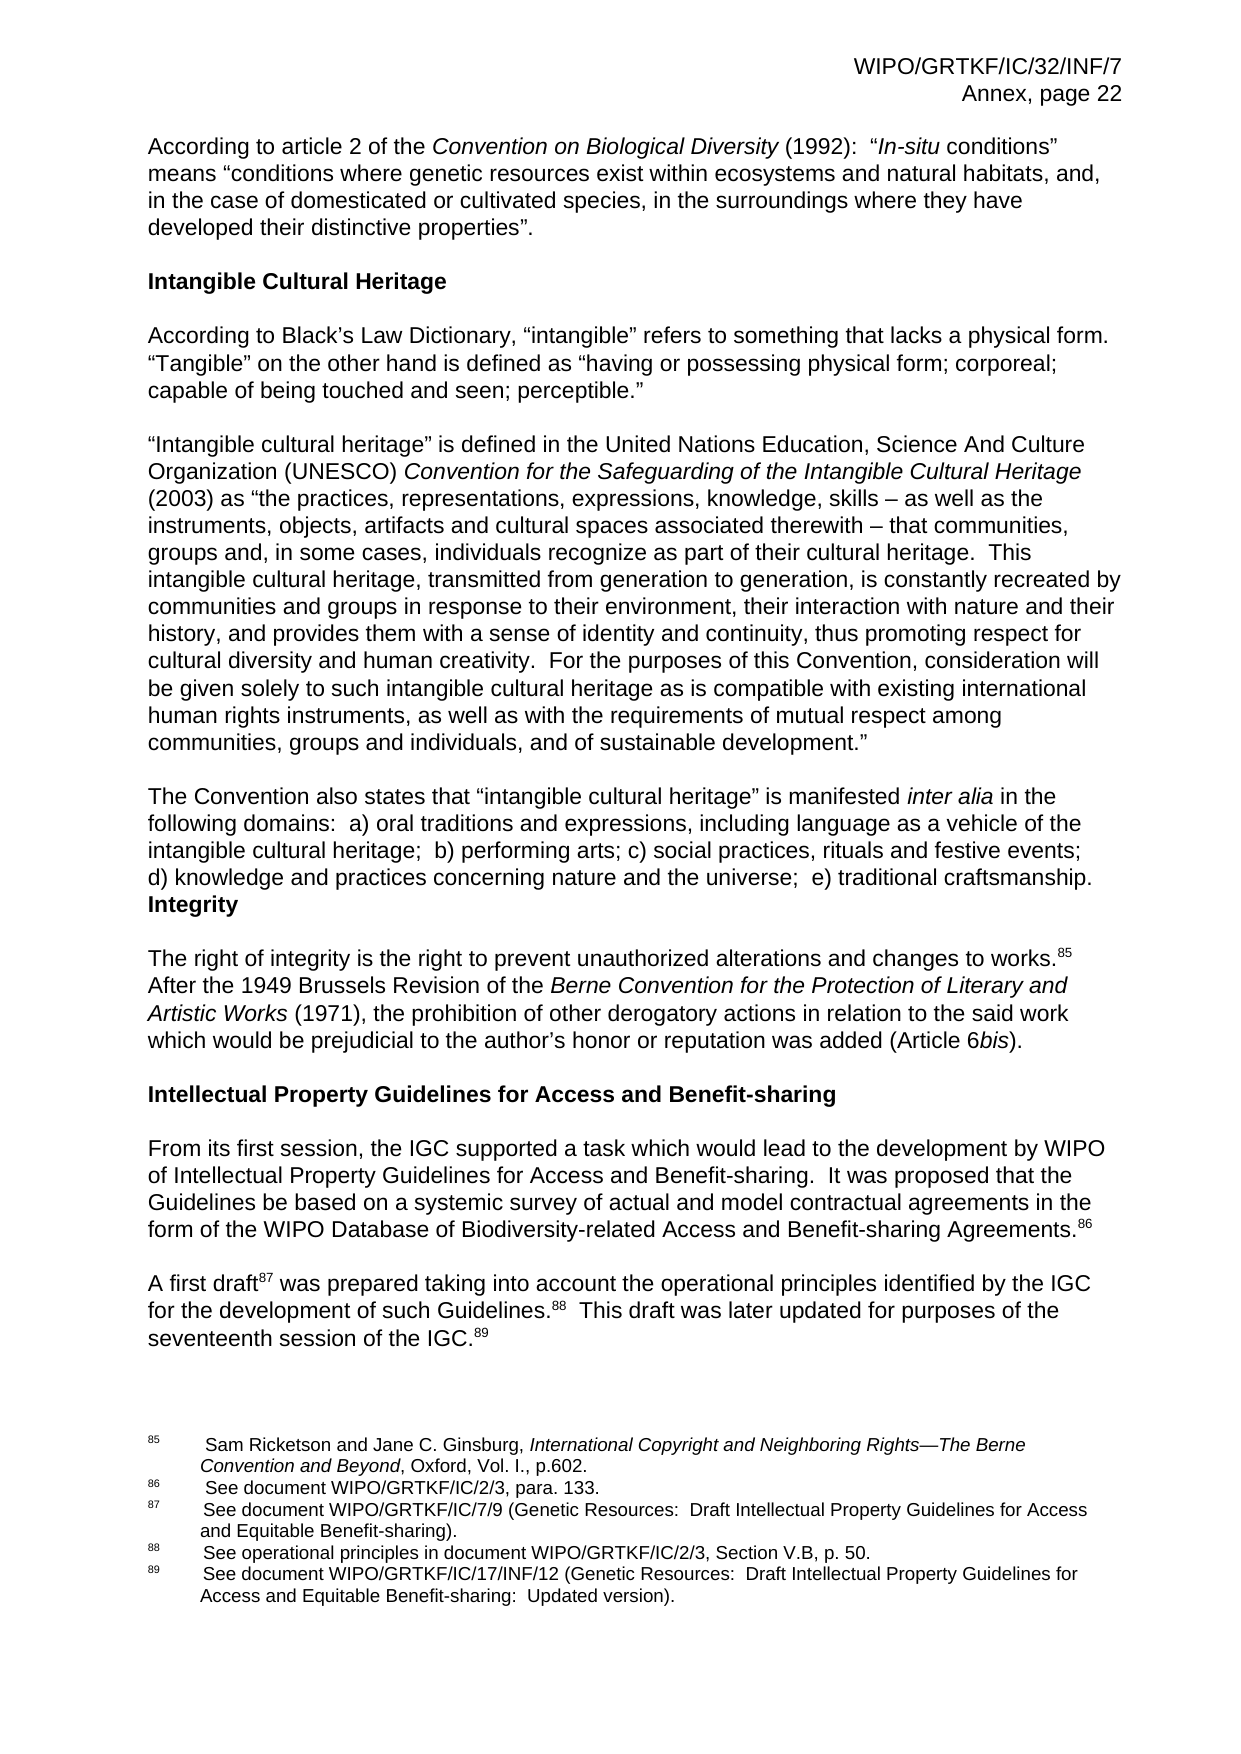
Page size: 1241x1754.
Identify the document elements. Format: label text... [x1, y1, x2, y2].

text “Intangible cultural heritage” is defined in the United Nations Education, Science And Culture Organization (UNESCO) Convention for the Safeguarding of the Intangible Cultural Heritage (2003) as “the practices, representations, expressions, knowledge, skills – as well as the instruments, objects, artifacts and cultural spaces associated therewith – that communities, groups and, in some cases, individuals recognize as part of their cultural heritage. This intangible cultural heritage, transmitted from generation to generation, is constantly recreated by communities and groups in response to their environment, their interaction with nature and their history, and provides them with a sense of identity and continuity, thus promoting respect for cultural diversity and human creativity. For the purposes of this Convention, consideration will be given solely to such intangible cultural heritage as is compatible with existing international human rights instruments, as well as with the requirements of mutual respect among communities, groups and individuals, and of sustainable development.” [148, 430, 1122, 755]
text Intellectual Property Guidelines for Access and Benefit-sharing [148, 1080, 1122, 1107]
text A first draft was prepared taking into account the operational principles identified by the IGC for the development of such Guidelines. This draft was later updated for purposes of the seventeenth session of the IGC. [148, 1270, 1122, 1351]
text According to Black’s Law Dictionary, “intangible” refers to something that lacks a physical form. “Tangible” on the other hand is defined as “having or possessing physical form; corporeal; capable of being touched and seen; perceptible.” [148, 322, 1122, 403]
text The Convention also states that “intangible cultural heritage” is manifested inter alia in the following domains: a) oral traditions and expressions, including language as a vehicle of the intangible cultural heritage; b) performing arts; c) social practices, rituals and festive events; d) knowledge and practices concerning nature and the universe; e) traditional craftsmanship. [148, 782, 1122, 891]
text The right of integrity is the right to prevent unauthorized alterations and changes to works. After the 1949 Brussels Revision of the Berne Convention for the Protection of Literary and Artistic Works (1971), the prohibition of other derogatory actions in relation to the said work which would be prejudicial to the author’s honor or reputation was added (Article 6bis). [148, 945, 1122, 1053]
text According to article 2 of the Convention on Biological Diversity (1992): “In-situ conditions” means “conditions where genetic resources exist within ecosystems and natural habitats, and, in the case of domesticated or cultivated species, in the surroundings where they have developed their distinctive properties”. [148, 132, 1122, 241]
text Intangible Cultural Heritage [148, 268, 1122, 295]
text From its first session, the IGC supported a task which would lead to the development by WIPO of Intellectual Property Guidelines for Access and Benefit-sharing. It was proposed that the Guidelines be based on a systemic survey of actual and model contractual agreements in the form of the WIPO Database of Biodiversity-related Access and Benefit-sharing Agreements. [148, 1134, 1122, 1243]
text Integrity [148, 891, 1122, 918]
